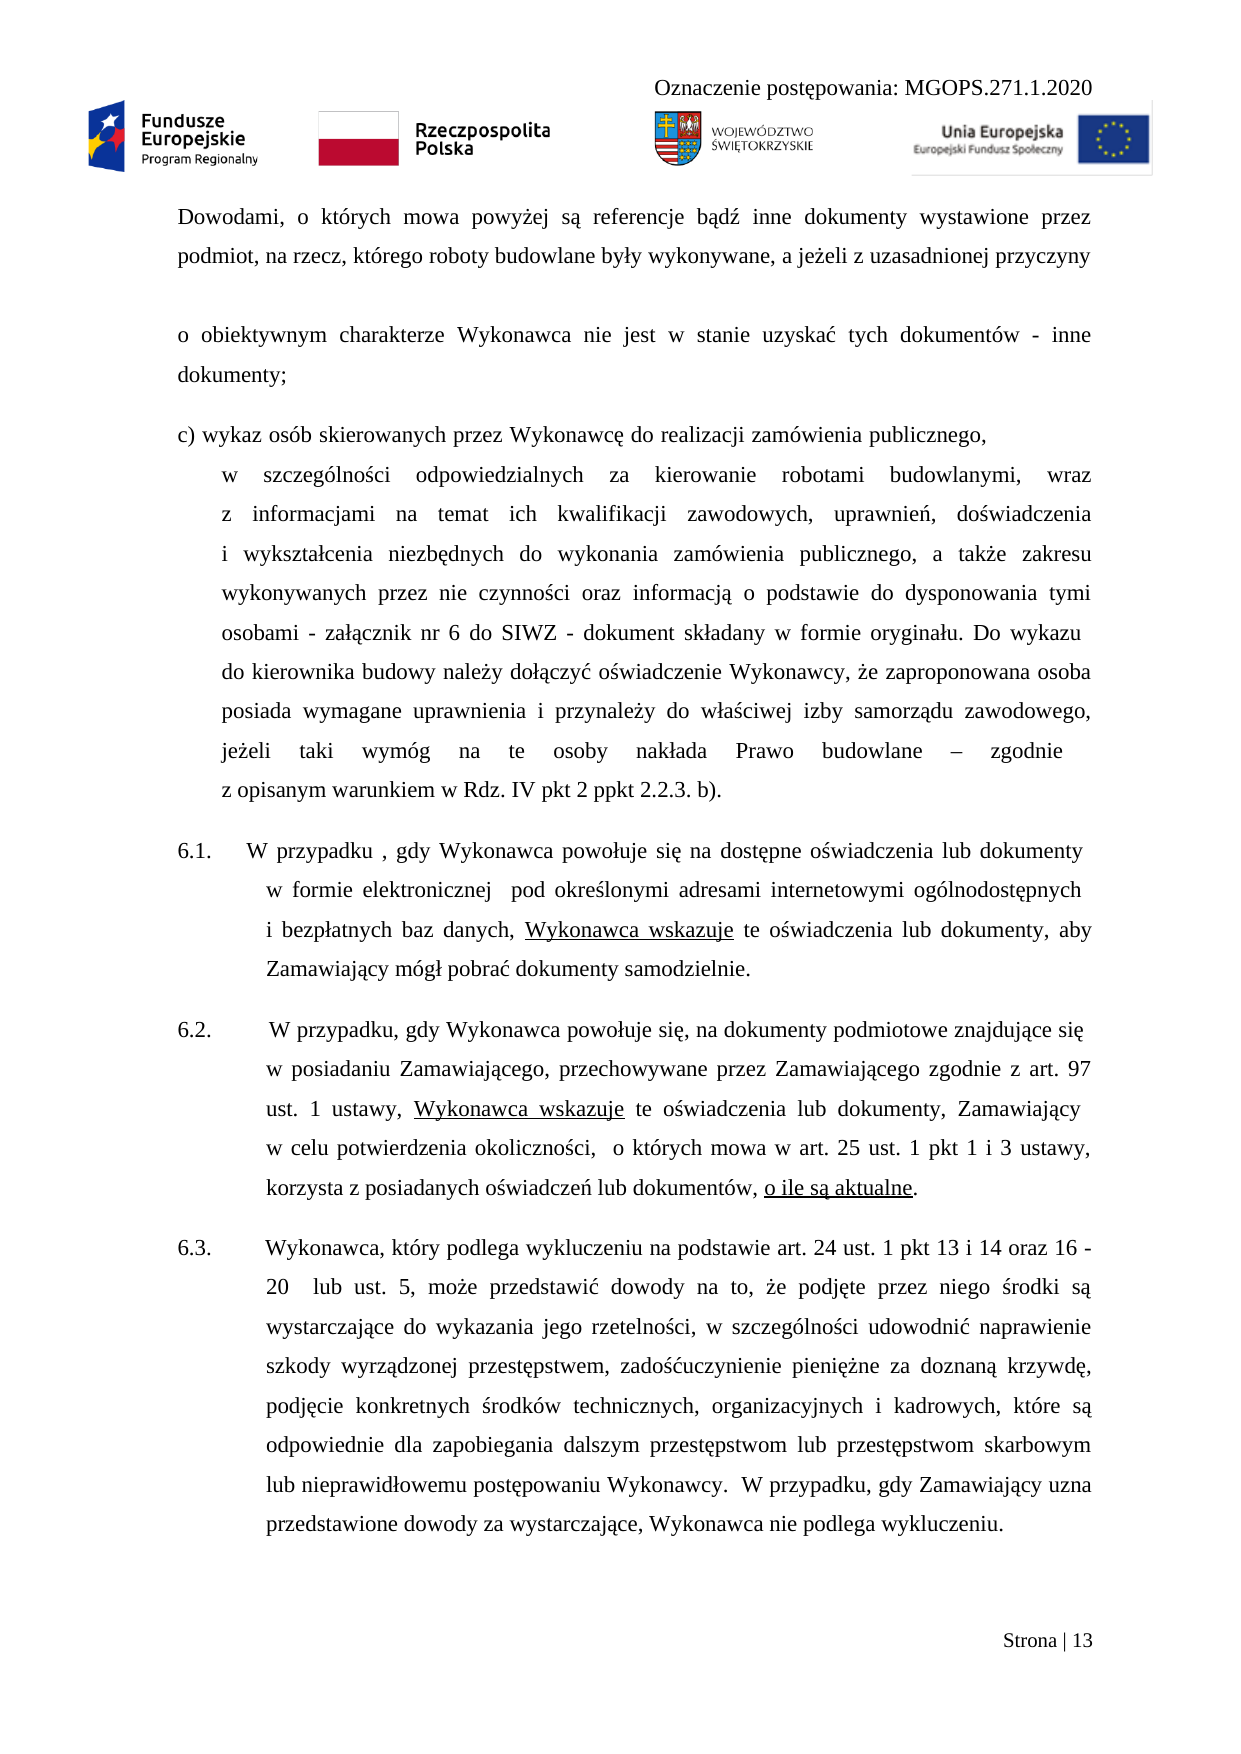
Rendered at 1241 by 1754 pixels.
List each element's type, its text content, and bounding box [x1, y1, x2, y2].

text 6.1. W przypadku , gdy Wykonawca powołuje się na dostępne oświadczenia lub dokumenty w formie elektronicznej pod określonymi adresami internetowymi ogólnodostępnych i bezpłatnych baz danych, Wykonawca wskazuje te oświadczenia lub dokumenty, aby Zamawiający mógł pobrać dokumenty samodzielnie. [177, 837, 1093, 982]
picture [911, 100, 1154, 177]
picture [654, 100, 813, 172]
text Dowodami, o których mowa powyżej są referencje bądź inne dokumenty wystawione przez podmiot, na rzecz, którego roboty budowlane były wykonywane, a jeżeli z uzasadnionej przyczyny o obiektywnym charakterze Wykonawca nie jest w stanie uzyskać tych dokumentów - inne dokumenty; [177, 203, 1093, 387]
text 6.3. Wykonawca, który podlega wykluczeniu na podstawie art. 24 ust. 1 pkt 13 i 14 oraz 16 - 20 lub ust. 5, może przedstawić dowody na to, że podjęte przez niego środki są wystarczające do wykazania jego rzetelności, w szczególności udowodnić naprawienie szkody wyrządzonej przestępstwem, zadośćuczynienie pieniężne za doznaną krzywdę, podjęcie konkretnych środków technicznych, organizacyjnych i kadrowych, które są odpowiednie dla zapobiegania dalszym przestępstwom lub przestępstwom skarbowym lub nieprawidłowemu postępowaniu Wykonawcy. W przypadku, gdy Zamawiający uzna przedstawione dowody za wystarczające, Wykonawca nie podlega wykluczeniu. [177, 1234, 1093, 1537]
picture [318, 100, 550, 172]
text c) wykaz osób skierowanych przez Wykonawcę do realizacji zamówienia publicznego, w szczególności odpowiedzialnych za kierowanie robotami budowlanymi, wraz z informacjami na temat ich kwalifikacji zawodowych, uprawnień, doświadczenia i wykształcenia niezbędnych do wykonania zamówienia publicznego, a także zakresu wykonywanych przez nie czynności oraz informacją o podstawie do dysponowania tymi osobami - załącznik nr 6 do SIWZ - dokument składany w formie oryginału. Do wykazu do kierownika budowy należy dołączyć oświadczenie Wykonawcy, że zaproponowana osoba posiada wymagane uprawnienia i przynależy do właściwej izby samorządu zawodowego, jeżeli taki wymóg na te osoby nakłada Prawo budowlane – zgodnie z opisanym warunkiem w Rdz. IV pkt 2 ppkt 2.2.3. b). [177, 421, 1093, 803]
picture [88, 100, 258, 172]
text 6.2. W przypadku, gdy Wykonawca powołuje się, na dokumenty podmiotowe znajdujące się w posiadaniu Zamawiającego, przechowywane przez Zamawiającego zgodnie z art. 97 ust. 1 ustawy, Wykonawca wskazuje te oświadczenia lub dokumenty, Zamawiający w celu potwierdzenia okoliczności, o których mowa w art. 25 ust. 1 pkt 1 i 3 ustawy, korzysta z posiadanych oświadczeń lub dokumentów, o ile są aktualne. [177, 1016, 1093, 1200]
